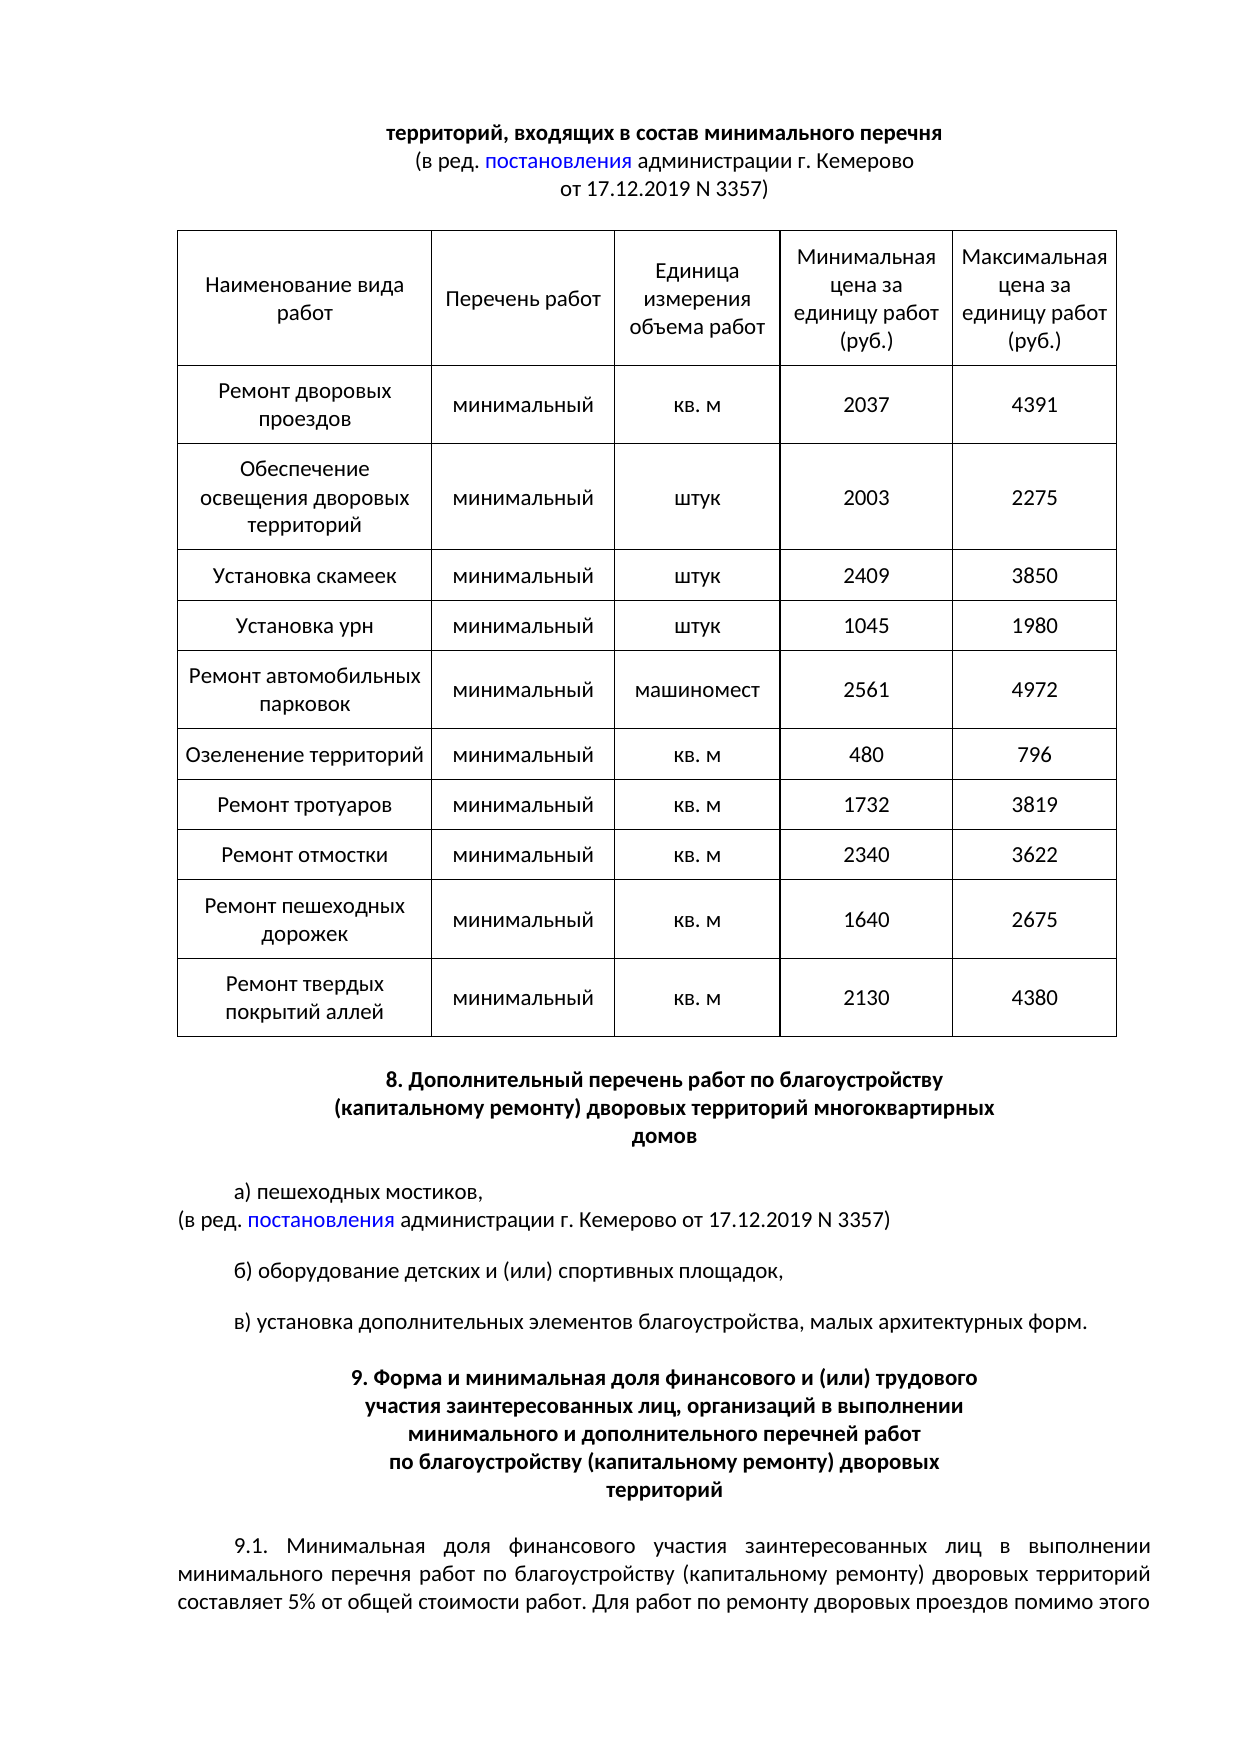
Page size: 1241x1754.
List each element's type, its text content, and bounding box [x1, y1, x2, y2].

table_header Минимальная цена за единицу работ (руб.) [781, 231, 952, 364]
table_cell 2409 [781, 550, 952, 599]
table_cell кв. м [615, 830, 779, 879]
table_header Наименование вида работ [178, 231, 431, 364]
table_cell Ремонт твердых покрытий аллей [178, 959, 431, 1036]
table_cell минимальный [432, 550, 614, 599]
title территорий, входящих в состав минимального перечня [177, 118, 1152, 146]
table_cell штук [615, 444, 779, 549]
table_cell 2003 [781, 444, 952, 549]
table_cell минимальный [432, 880, 614, 957]
table_cell 4391 [953, 366, 1116, 443]
table_cell Установка скамеек [178, 550, 431, 599]
title (капитальному ремонту) дворовых территорий многоквартирных [177, 1093, 1152, 1121]
table_cell штук [615, 601, 779, 650]
title участия заинтересованных лиц, организаций в выполнении [177, 1391, 1152, 1419]
table_cell кв. м [615, 729, 779, 778]
table_cell 4380 [953, 959, 1116, 1036]
table_cell Ремонт дворовых проездов [178, 366, 431, 443]
table_cell кв. м [615, 880, 779, 957]
table_cell штук [615, 550, 779, 599]
table_cell 2037 [781, 366, 952, 443]
text (в ред. постановления администрации г. Кемерово [177, 146, 1152, 174]
table_cell минимальный [432, 729, 614, 778]
table_cell 1980 [953, 601, 1116, 650]
title 9. Форма и минимальная доля финансового и (или) трудового [177, 1363, 1152, 1391]
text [177, 1531, 1152, 1615]
table_cell Ремонт тротуаров [178, 780, 431, 829]
table_cell минимальный [432, 959, 614, 1036]
table_cell 480 [781, 729, 952, 778]
table_cell 3819 [953, 780, 1116, 829]
title домов [177, 1121, 1152, 1149]
table_header Единица измерения объема работ [615, 231, 779, 364]
table_cell 1732 [781, 780, 952, 829]
text (в ред. постановления администрации г. Кемерово от 17.12.2019 N 3357) [177, 1205, 1152, 1233]
text в) установка дополнительных элементов благоустройства, малых архитектурных форм. [177, 1307, 1152, 1335]
table_cell 3622 [953, 830, 1116, 879]
table_cell минимальный [432, 780, 614, 829]
table_cell 2275 [953, 444, 1116, 549]
table_cell кв. м [615, 366, 779, 443]
table_cell минимальный [432, 830, 614, 879]
table_cell Ремонт автомобильных парковок [178, 651, 431, 728]
table_cell 2561 [781, 651, 952, 728]
table_cell 3850 [953, 550, 1116, 599]
table_cell минимальный [432, 601, 614, 650]
table_cell машиномест [615, 651, 779, 728]
table_cell кв. м [615, 959, 779, 1036]
table_cell 2340 [781, 830, 952, 879]
table_cell Обеспечение освещения дворовых территорий [178, 444, 431, 549]
text а) пешеходных мостиков, [177, 1177, 1152, 1205]
table_cell минимальный [432, 651, 614, 728]
table_cell минимальный [432, 366, 614, 443]
table_cell минимальный [432, 444, 614, 549]
table_cell Ремонт пешеходных дорожек [178, 880, 431, 957]
title минимального и дополнительного перечней работ [177, 1419, 1152, 1447]
table_cell 2130 [781, 959, 952, 1036]
title 8. Дополнительный перечень работ по благоустройству [177, 1065, 1152, 1093]
table_cell 2675 [953, 880, 1116, 957]
title по благоустройству (капитальному ремонту) дворовых [177, 1447, 1152, 1475]
text б) оборудование детских и (или) спортивных площадок, [177, 1256, 1152, 1284]
table_cell 796 [953, 729, 1116, 778]
table_cell 1045 [781, 601, 952, 650]
table_cell 1640 [781, 880, 952, 957]
table_header Максимальная цена за единицу работ (руб.) [953, 231, 1116, 364]
table_cell Озеленение территорий [178, 729, 431, 778]
table_cell Установка урн [178, 601, 431, 650]
table_header Перечень работ [432, 231, 614, 364]
table_cell кв. м [615, 780, 779, 829]
title территорий [177, 1475, 1152, 1503]
table_cell 4972 [953, 651, 1116, 728]
table_cell Ремонт отмостки [178, 830, 431, 879]
text от 17.12.2019 N 3357) [177, 174, 1152, 202]
